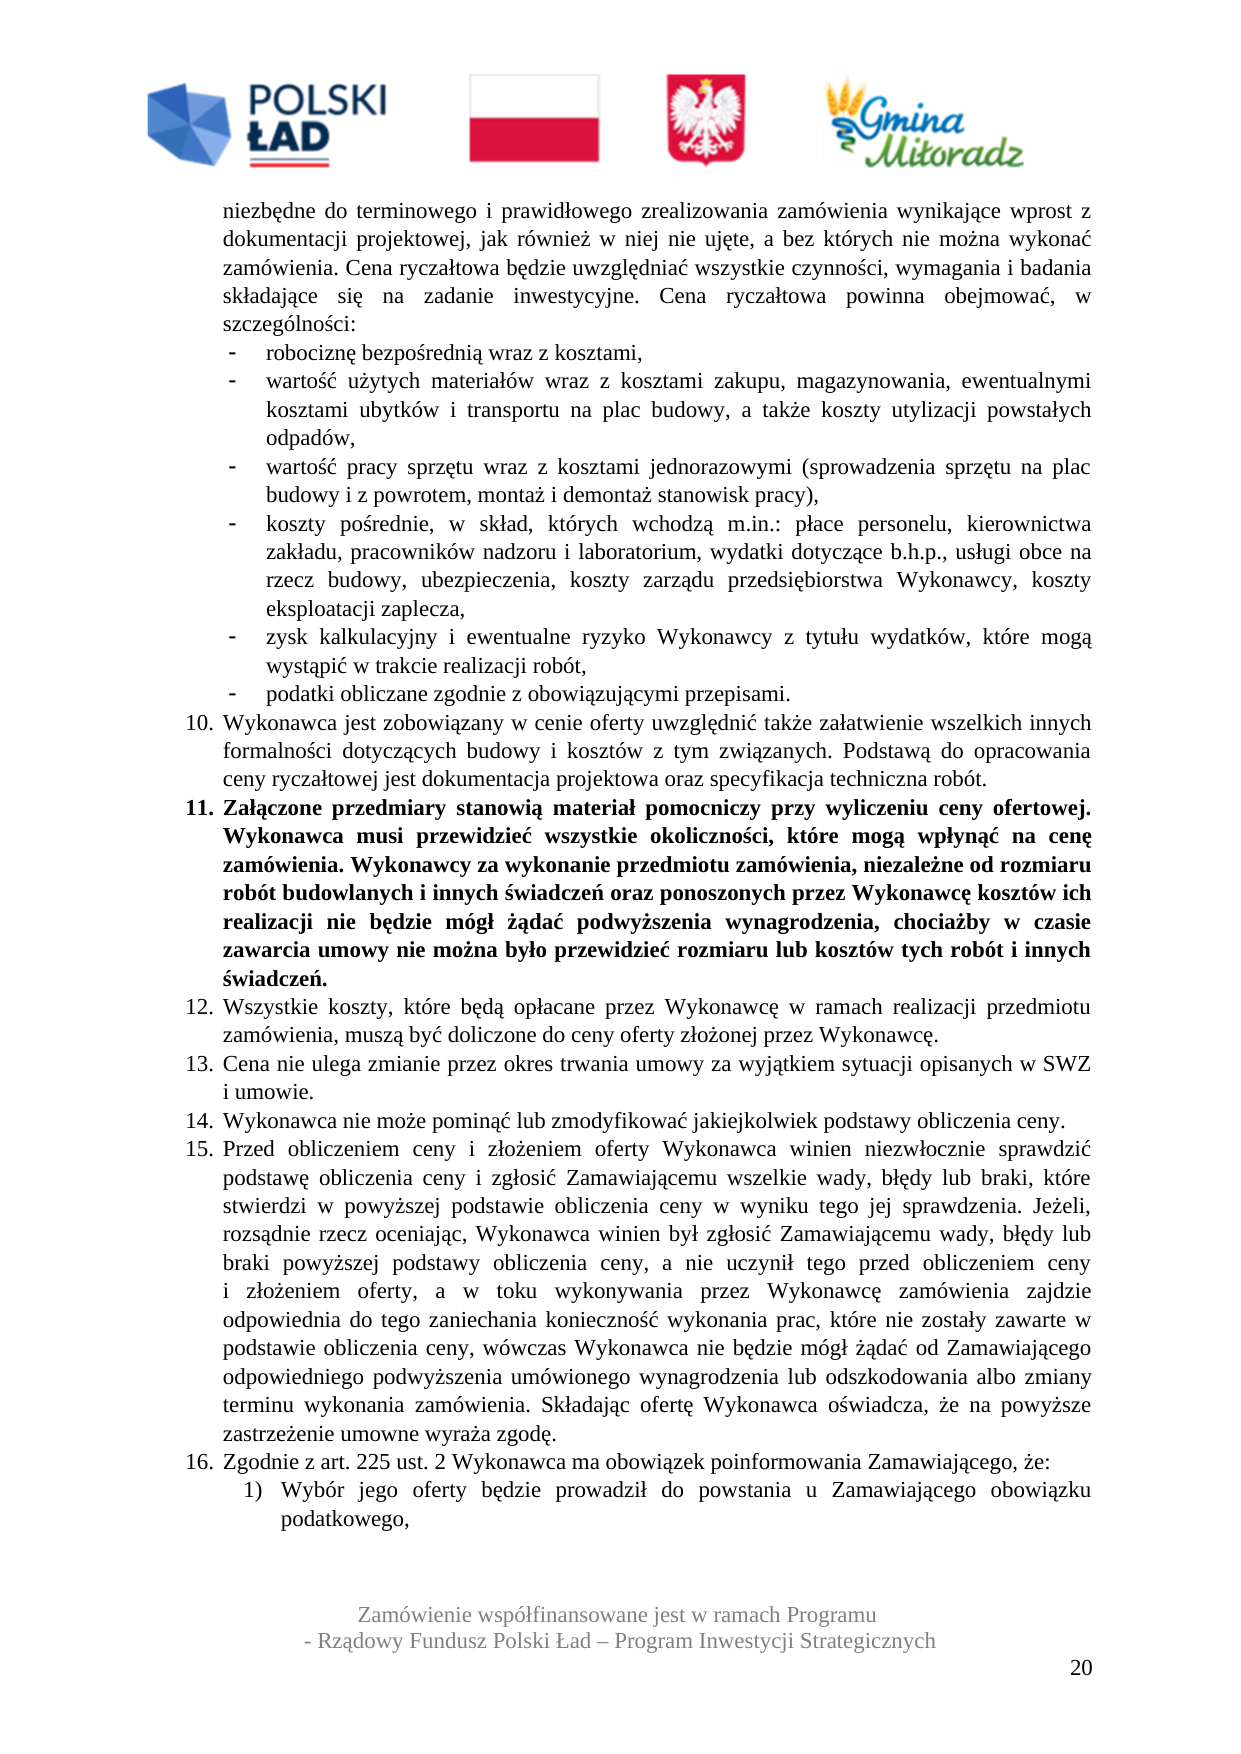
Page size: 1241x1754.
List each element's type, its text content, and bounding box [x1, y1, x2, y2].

list podatki obliczane zgodnie z obowiązującymi przepisami. [228, 680, 1093, 707]
list wartość pracy sprzętu wraz z kosztami jednorazowymi (sprowadzenia sprzętu na plac budowy i z powrotem, montaż i demontaż stanowisk pracy), [228, 453, 1093, 507]
list zysk kalkulacyjny i ewentualne ryzyko Wykonawcy z tytułu wydatków, które mogą wystąpić w trakcie realizacji robót, [228, 623, 1093, 678]
list robociznę bezpośrednią wraz z kosztami, [228, 339, 1093, 365]
list Przed obliczeniem ceny i złożeniem oferty Wykonawca winien niezwłocznie sprawdzić podstawę obliczenia ceny i zgłosić Zamawiającemu wszelkie wady, błędy lub braki, które stwierdzi w powyższej podstawie obliczenia ceny w wyniku tego jej sprawdzenia. Jeżeli, rozsądnie rzecz oceniając, Wykonawca winien był zgłosić Zamawiającemu wady, błędy lub braki powyższej podstawy obliczenia ceny, a nie uczynił tego przed obliczeniem ceny i złożeniem oferty, a w toku wykonywania przez Wykonawcę zamówienia zajdzie odpowiednia do tego zaniechania konieczność wykonania prac, które nie zostały zawarte w podstawie obliczenia ceny, wówczas Wykonawca nie będzie mógł żądać od Zamawiającego odpowiedniego podwyższenia umówionego wynagrodzenia lub odszkodowania albo zmiany terminu wykonania zamówienia. Składając ofertę Wykonawca oświadcza, że na powyższe zastrzeżenie umowne wyraża zgodę. [185, 1135, 1093, 1446]
list koszty pośrednie, w skład, których wchodzą m.in.: płace personelu, kierownictwa zakładu, pracowników nadzoru i laboratorium, wydatki dotyczące b.h.p., usługi obce na rzecz budowy, ubezpieczenia, koszty zarządu przedsiębiorstwa Wykonawcy, koszty eksploatacji zaplecza, [228, 509, 1093, 621]
list Wykonawca nie może pominąć lub zmodyfikować jakiejkolwiek podstawy obliczenia ceny. [185, 1107, 1093, 1133]
list wartość użytych materiałów wraz z kosztami zakupu, magazynowania, ewentualnymi kosztami ubytków i transportu na plac budowy, a także koszty utylizacji powstałych odpadów, [228, 367, 1093, 451]
list Zgodnie z art. 225 ust. 2 Wykonawca ma obowiązek poinformowania Zamawiającego, że: [185, 1448, 1093, 1474]
picture [147, 73, 1025, 169]
list Wybór jego oferty będzie prowadził do powstania u Zamawiającego obowiązku podatkowego, [243, 1476, 1093, 1531]
list Cena nie ulega zmianie przez okres trwania umowy za wyjątkiem sytuacji opisanych w SWZ i umowie. [185, 1050, 1093, 1105]
list Załączone przedmiary stanowią materiał pomocniczy przy wyliczeniu ceny ofertowej. Wykonawca musi przewidzieć wszystkie okoliczności, które mogą wpłynąć na cenę zamówienia. Wykonawcy za wykonanie przedmiotu zamówienia, niezależne od rozmiaru robót budowlanych i innych świadczeń oraz ponoszonych przez Wykonawcę kosztów ich realizacji nie będzie mógł żądać podwyższenia wynagrodzenia, chociażby w czasie zawarcia umowy nie można było przewidzieć rozmiaru lub kosztów tych robót i innych świadczeń. [185, 794, 1093, 991]
list Wykonawca jest zobowiązany w cenie oferty uwzględnić także załatwienie wszelkich innych formalności dotyczących budowy i kosztów z tym związanych. Podstawą do opracowania ceny ryczałtowej jest dokumentacja projektowa oraz specyfikacja techniczna robót. [185, 709, 1093, 792]
list Wszystkie koszty, które będą opłacane przez Wykonawcę w ramach realizacji przedmiotu zamówienia, muszą być doliczone do ceny oferty złożonej przez Wykonawcę. [185, 993, 1093, 1048]
